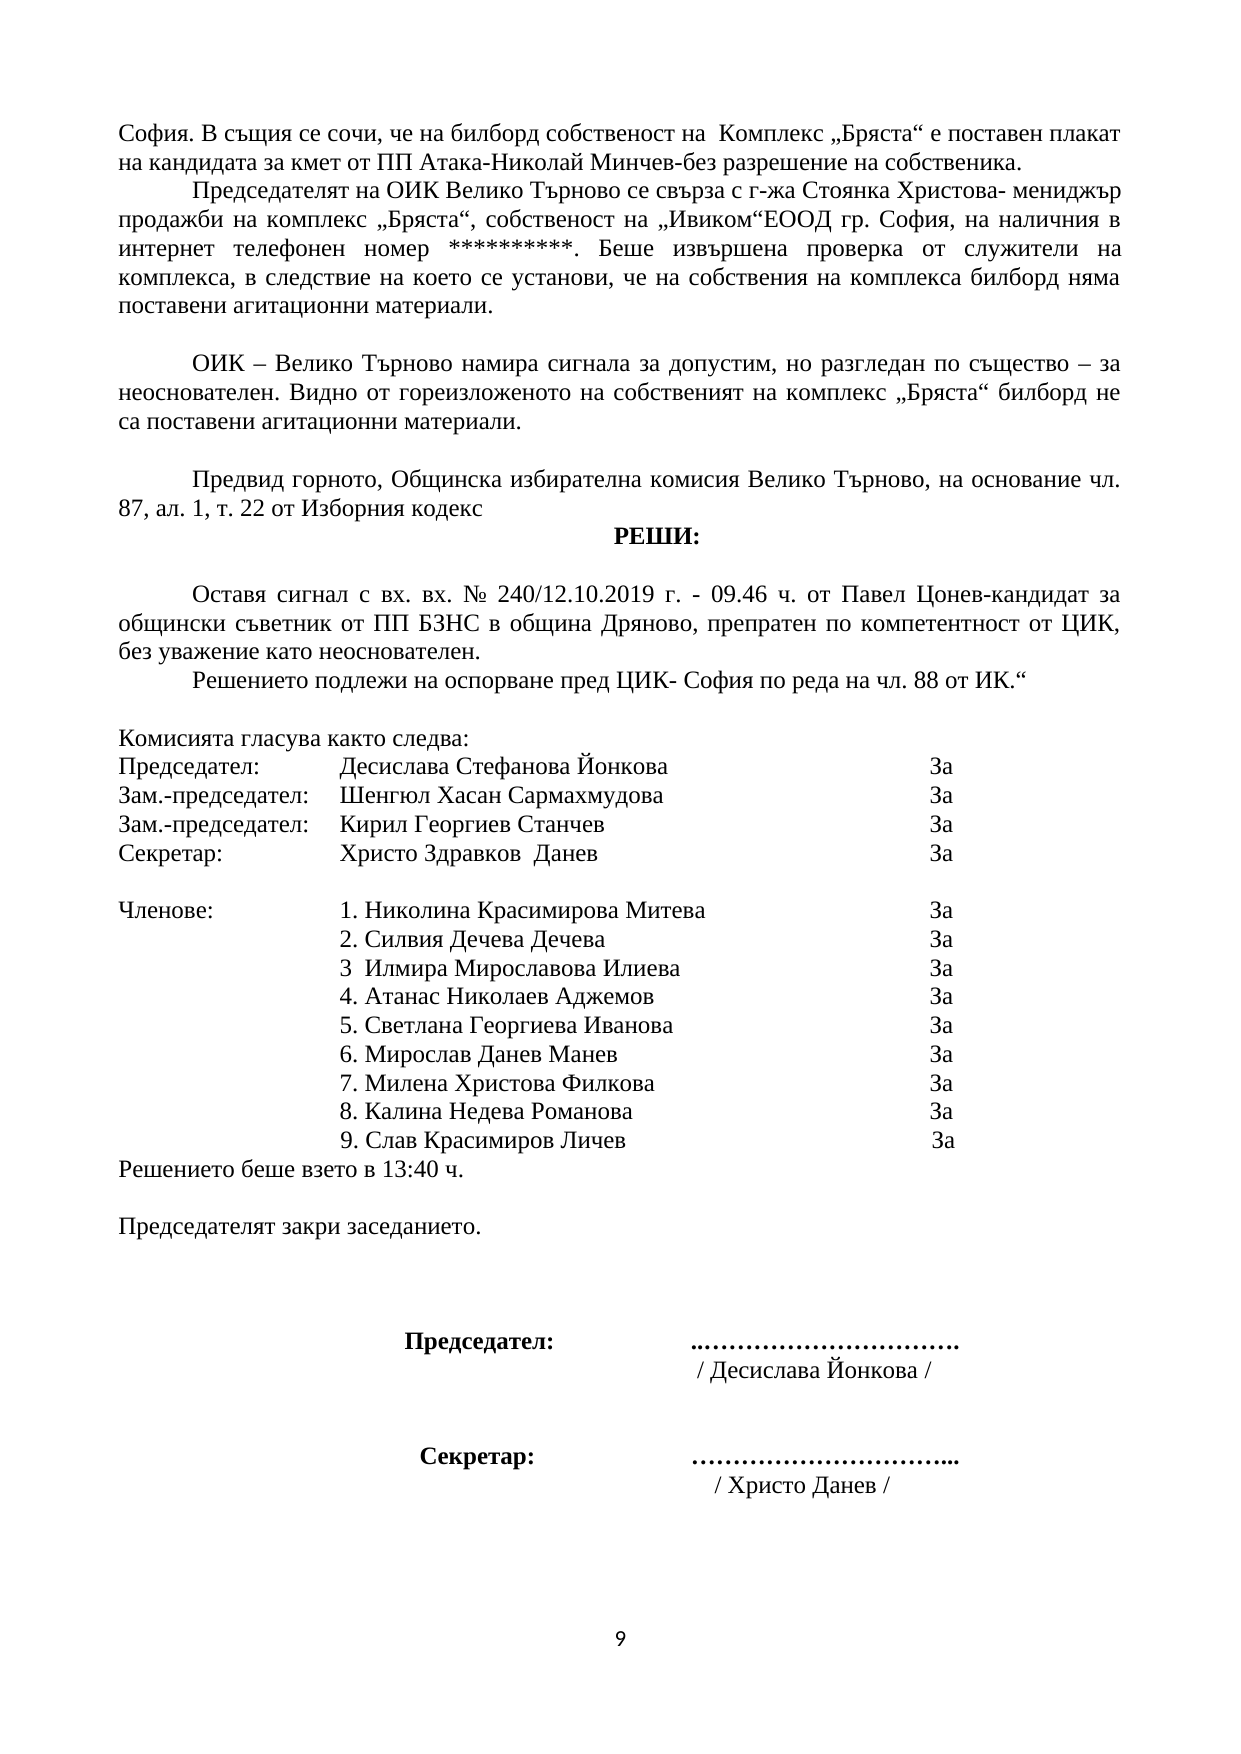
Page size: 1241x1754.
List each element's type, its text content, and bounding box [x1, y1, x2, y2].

text Решението подлежи на оспорване пред ЦИК- София по реда на чл. 88 от ИК.“ [118, 665, 1122, 694]
text Членове: 1. Николина Красимирова Митева За [118, 895, 1122, 924]
text 2. Силвия Дечева Дечева За [118, 924, 1122, 953]
text Председателят на ОИК Велико Търново се свърза с г-жа Стоянка Христова- мениджър продажби на комплекс „Бряста“, собственост на „Ивиком“ЕООД гр. София, на наличния в интернет телефонен номер **********. Беше извършена проверка от служители на комплекса, в следствие на което се установи, че на собствения на комплекса билборд няма поставени агитационни материали. [118, 176, 1122, 319]
text Секретар: Христо Здравков Данев За [118, 838, 1122, 866]
text Зам.-председател: Шенгюл Хасан Сармахмудова За [118, 780, 1122, 809]
text Председател: Десислава Стефанова Йонкова За [118, 751, 1122, 780]
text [118, 118, 1122, 176]
text Зам.-председател: Кирил Георгиев Станчев За [118, 809, 1122, 838]
text 7. Милена Христова Филкова За [266, 1068, 1122, 1096]
text ОИК – Велико Търново намира сигнала за допустим, но разгледан по същество – за неоснователен. Видно от гореизложеното на собственият на комплекс „Бряста“ билборд не са поставени агитационни материали. [118, 348, 1122, 435]
text Секретар: …………………………... [419, 1441, 1122, 1470]
text 5. Светлана Георгиева Иванова За [118, 1010, 1122, 1039]
text 8. Калина Недева Романова За [266, 1096, 1122, 1125]
text / Христо Данев / [487, 1470, 1122, 1499]
text 3 Илмира Мирославова Илиева За [118, 953, 1122, 981]
text РЕШИ: [118, 521, 1122, 550]
text Комисията гласува както следва: [118, 723, 1122, 751]
text Предвид горното, Общинска избирателна комисия Велико Търново, на основание чл. 87, ал. 1, т. 22 от Изборния кодекс [118, 464, 1122, 521]
text 6. Мирослав Данев Манев За [118, 1039, 1122, 1068]
text Решението беше взето в 13:40 ч. [118, 1154, 1122, 1183]
text 4. Атанас Николаев Аджемов За [118, 981, 1122, 1010]
text Председателят закри заседанието. [118, 1211, 1122, 1240]
text / Десислава Йонкова / [118, 1355, 1122, 1384]
text Оставя сигнал с вх. вх. № 240/12.10.2019 г. - 09.46 ч. от Павел Цонев-кандидат за общински съветник от ПП БЗНС в община Дряново, препратен по компетентност от ЦИК, без уважение като неоснователен. [118, 579, 1122, 665]
text 9. Слав Красимиров Личев За [118, 1125, 1122, 1154]
text Председател: ..…………………………. [118, 1326, 1122, 1355]
